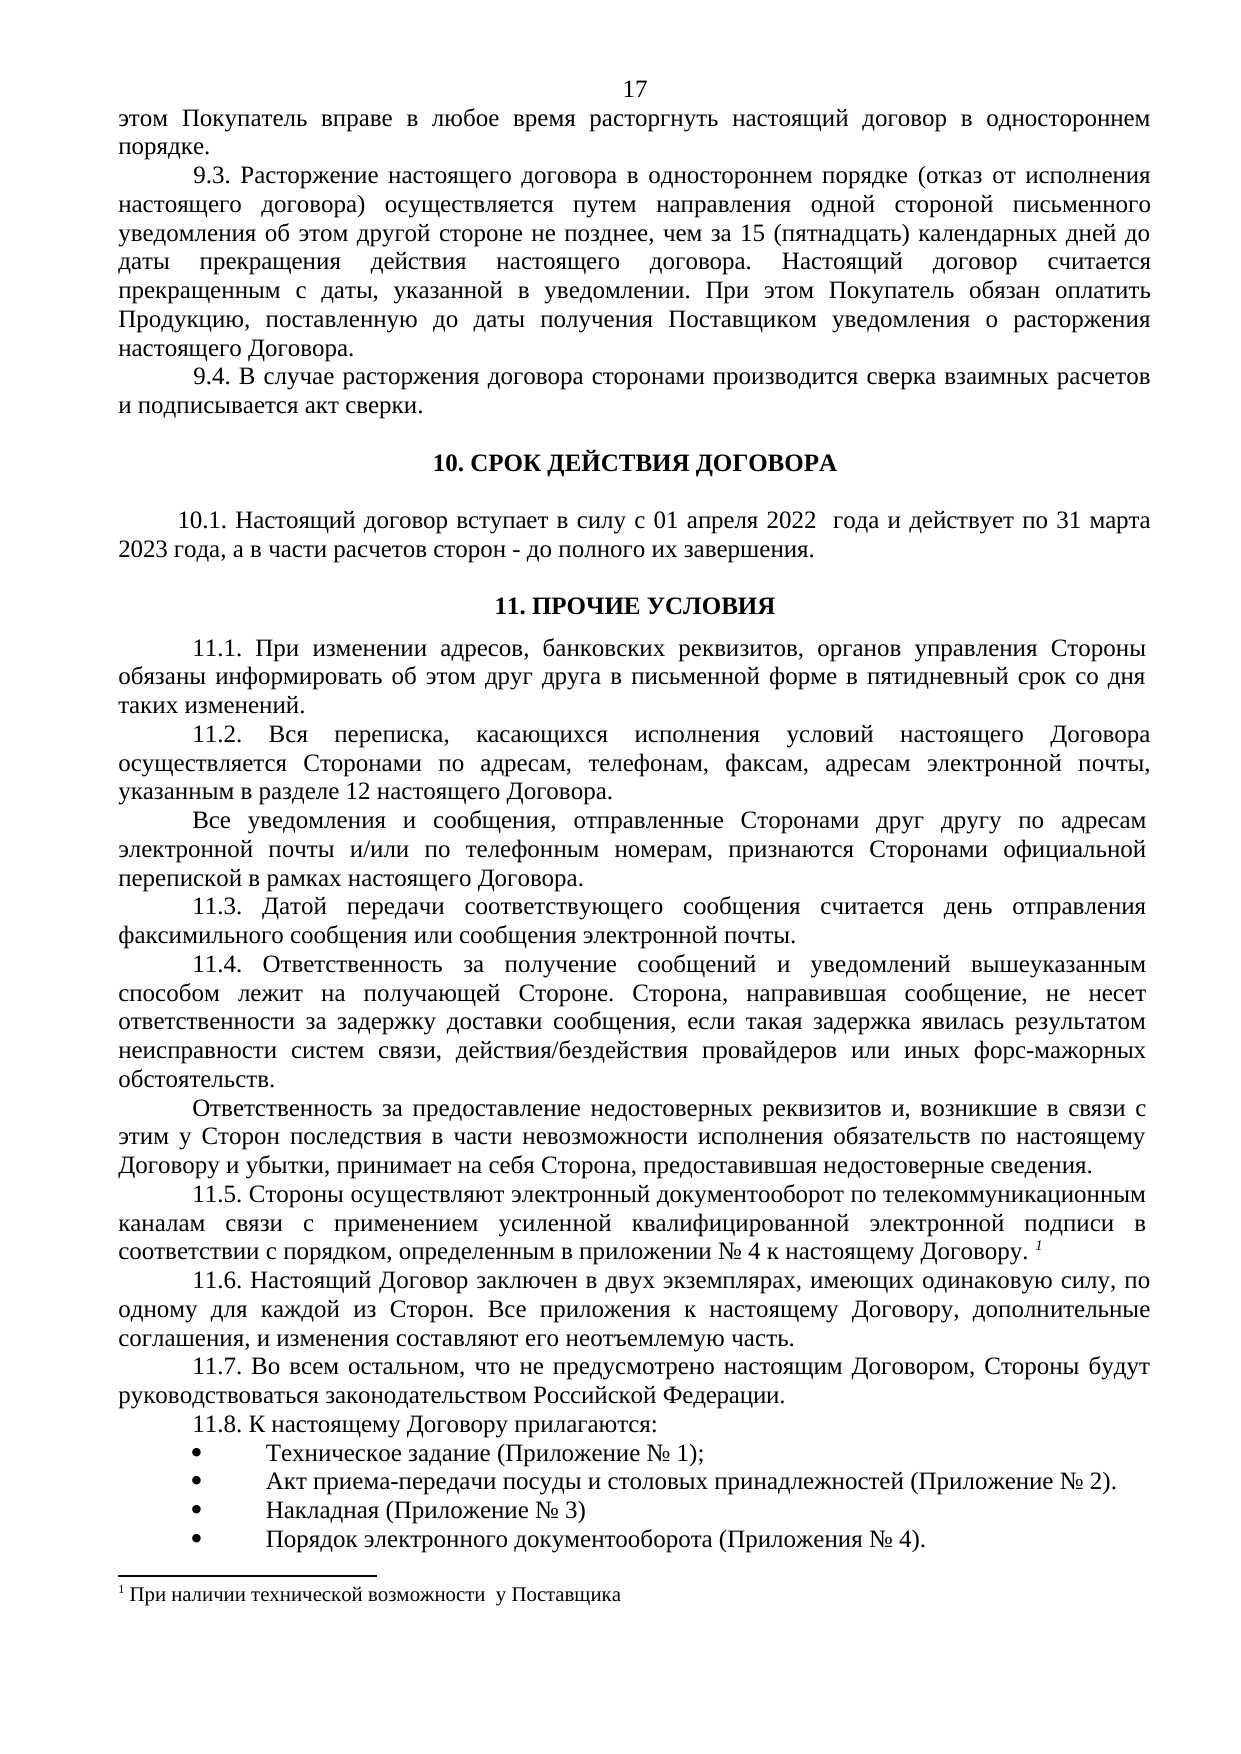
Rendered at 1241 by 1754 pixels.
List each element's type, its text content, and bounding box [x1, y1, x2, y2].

text 10.1. Настоящий договор вступает в силу с 01 апреля 2022 года и действует по 31 марта 2023 года, а в части расчетов сторон - до полного их завершения. [118, 505, 1152, 563]
list Техническое задание (Приложение № 1); [118, 1438, 1152, 1466]
list Накладная (Приложение № 3) [118, 1495, 1152, 1524]
text 9.4. В случае расторжения договора сторонами производится сверка взаимных расчетов и подписывается акт сверки. [118, 361, 1152, 419]
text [118, 103, 1152, 160]
text 11.8. К настоящему Договору прилагаются: [118, 1409, 1152, 1438]
text 9.3. Расторжение настоящего договора в одностороннем порядке (отказ от исполнения настоящего договора) осуществляется путем направления одной стороной письменного уведомления об этом другой стороне не позднее, чем за 15 (пятнадцать) календарных дней до даты прекращения действия настоящего договора. Настоящий договор считается прекращенным с даты, указанной в уведомлении. При этом Покупатель обязан оплатить Продукцию, поставленную до даты получения Поставщиком уведомления о расторжения настоящего Договора. [118, 160, 1152, 361]
list Порядок электронного документооборота (Приложения № 4). [118, 1524, 1152, 1553]
text 11.7. Во всем остальном, что не предусмотрено настоящим Договором, Стороны будут руководствоваться законодательством Российской Федерации. [118, 1351, 1152, 1409]
text Все уведомления и сообщения, отправленные Сторонами друг другу по адресам электронной почты и/или по телефонным номерам, признаются Сторонами официальной перепиской в рамках настоящего Договора. [118, 805, 1147, 891]
text 11. ПРОЧИЕ УСЛОВИЯ [118, 591, 1152, 620]
text 11.1. При изменении адресов, банковских реквизитов, органов управления Стороны обязаны информировать об этом друг друга в письменной форме в пятидневный срок со дня таких изменений. [118, 633, 1147, 719]
text 11.5. Стороны осуществляют электронный документооборот по телекоммуникационным каналам связи с применением усиленной квалифицированной электронной подписи в соответствии с порядком, определенным в приложении № 4 к настоящему Договору. [118, 1179, 1147, 1265]
text 11.6. Настоящий Договор заключен в двух экземплярах, имеющих одинаковую силу, по одному для каждой из Сторон. Все приложения к настоящему Договору, дополнительные соглашения, и изменения составляют его неотъемлемую часть. [118, 1265, 1152, 1351]
text Ответственность за предоставление недостоверных реквизитов и, возникшие в связи с этим у Сторон последствия в части невозможности исполнения обязательств по настоящему Договору и убытки, принимает на себя Сторона, предоставившая недостоверные сведения. [118, 1093, 1147, 1179]
text 11.4. Ответственность за получение сообщений и уведомлений вышеуказанным способом лежит на получающей Стороне. Сторона, направившая сообщение, не несет ответственности за задержку доставки сообщения, если такая задержка явилась результатом неисправности систем связи, действия/бездействия провайдеров или иных форс-мажорных обстоятельств. [118, 949, 1147, 1093]
text 11.2. Вся переписка, касающихся исполнения условий настоящего Договора осуществляется Сторонами по адресам, телефонам, факсам, адресам электронной почты, указанным в разделе 12 настоящего Договора. [118, 719, 1152, 805]
text 11.3. Датой передачи соответствующего сообщения считается день отправления факсимильного сообщения или сообщения электронной почты. [118, 891, 1147, 949]
text 10. СРОК ДЕЙСТВИЯ ДОГОВОРА [118, 448, 1152, 476]
list Акт приема-передачи посуды и столовых принадлежностей (Приложение № 2). [118, 1466, 1152, 1495]
